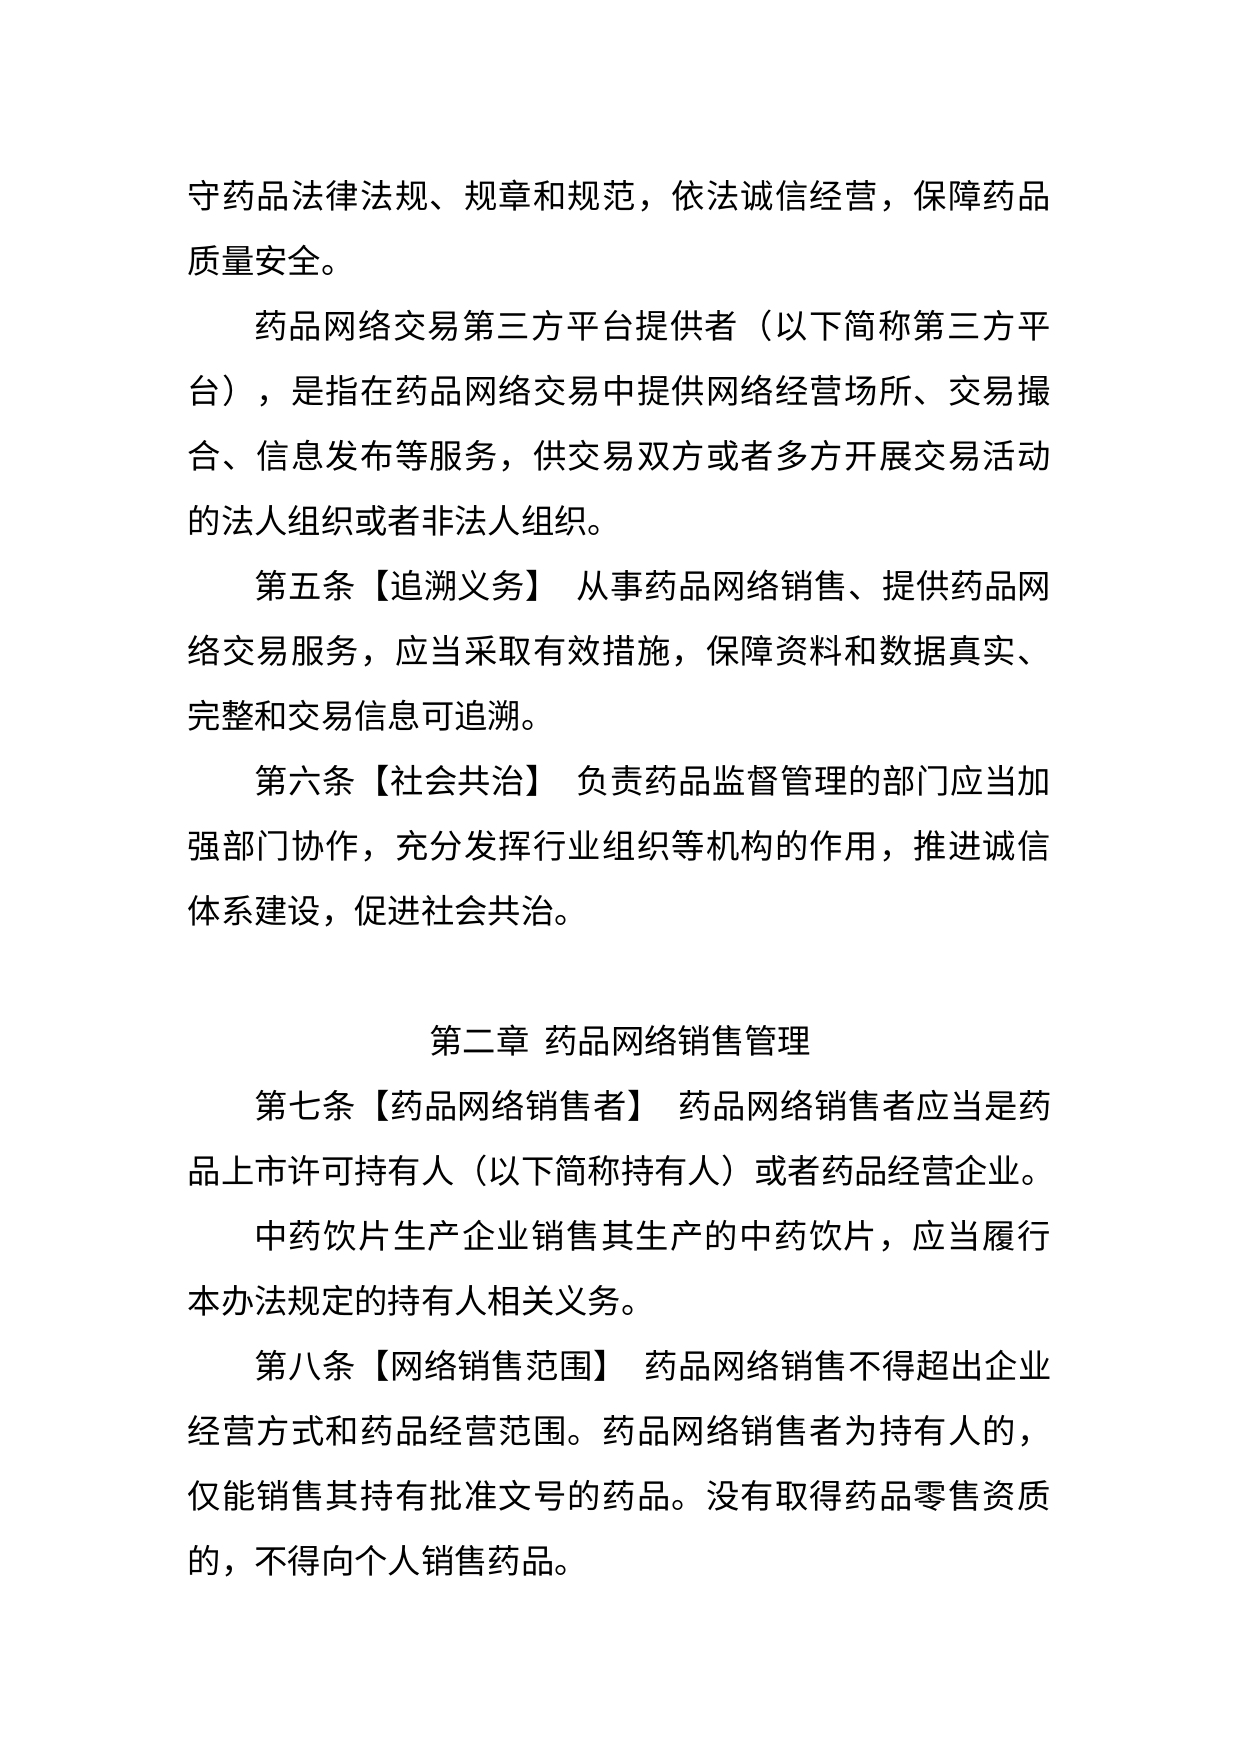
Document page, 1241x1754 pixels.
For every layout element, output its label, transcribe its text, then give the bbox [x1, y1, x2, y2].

text 第八条【网络销售范围】 药品网络销售不得超出企业经营方式和药品经营范围。药品网络销售者为持有人的，仅能销售其持有批准文号的药品。没有取得药品零售资质的，不得向个人销售药品。 [187, 1332, 1053, 1592]
text 第二章 药品网络销售管理 [187, 1007, 1053, 1072]
text 中药饮片生产企业销售其生产的中药饮片，应当履行本办法规定的持有人相关义务。 [187, 1202, 1053, 1332]
text 第五条【追溯义务】 从事药品网络销售、提供药品网络交易服务，应当采取有效措施，保障资料和数据真实、完整和交易信息可追溯。 [187, 552, 1053, 747]
text 药品网络交易第三方平台提供者（以下简称第三方平台），是指在药品网络交易中提供网络经营场所、交易撮合、信息发布等服务，供交易双方或者多方开展交易活动的法人组织或者非法人组织。 [187, 292, 1053, 552]
text 第七条【药品网络销售者】 药品网络销售者应当是药品上市许可持有人（以下简称持有人）或者药品经营企业。 [187, 1072, 1053, 1202]
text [187, 162, 1053, 292]
text 第六条【社会共治】 负责药品监督管理的部门应当加强部门协作，充分发挥行业组织等机构的作用，推进诚信体系建设，促进社会共治。 [187, 747, 1053, 942]
